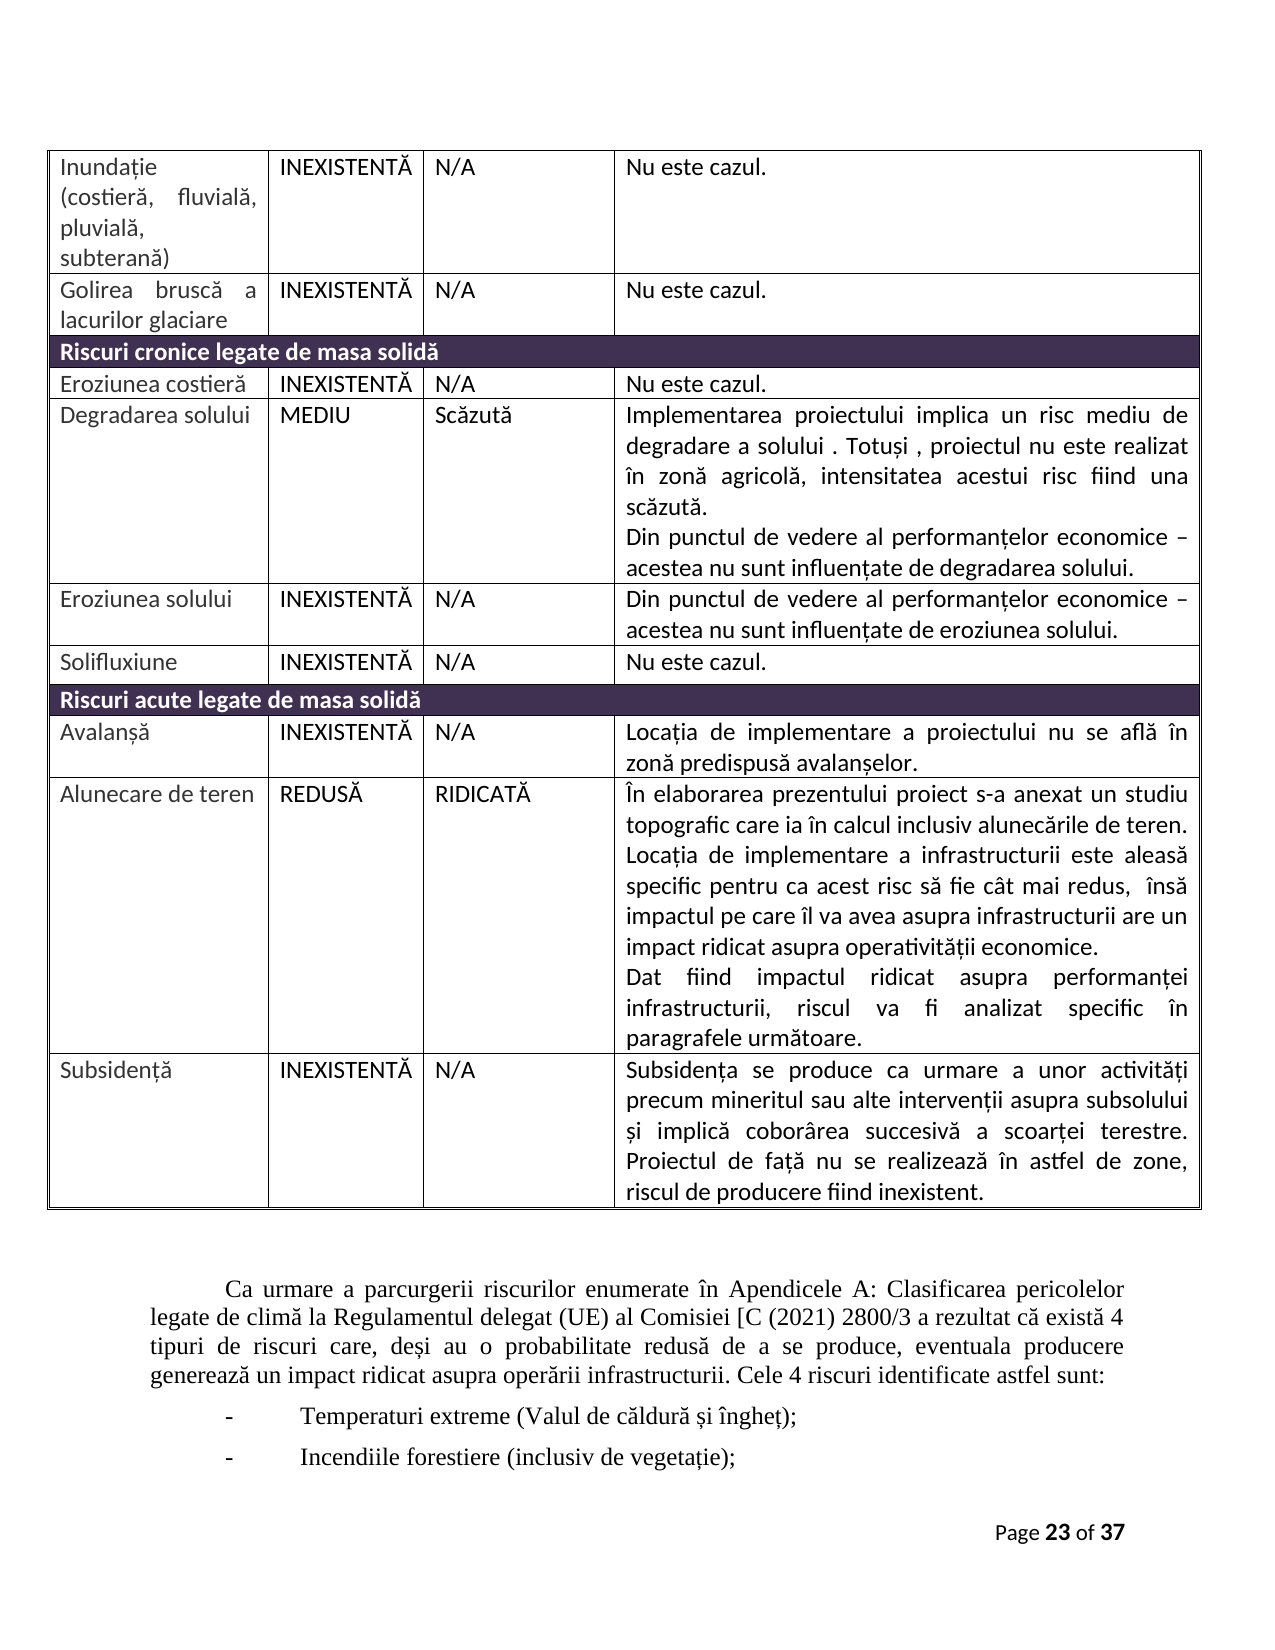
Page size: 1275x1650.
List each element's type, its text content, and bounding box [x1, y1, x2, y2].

table_cell Eroziunea costieră [50, 368, 268, 398]
table_cell Nu este cazul. [615, 646, 1199, 683]
table_cell Eroziunea solului [50, 584, 268, 644]
table_cell N/A [424, 368, 614, 398]
table_cell Subsidența se produce ca urmare a unor activități precum mineritul sau alte intervenții asupra subsolului și implică coborârea succesivă a scoarței terestre. Proiectul de față nu se realizează în astfel de zone, riscul de producere fiind inexistent. [615, 1054, 1199, 1207]
table_cell RIDICATĂ [424, 778, 614, 1053]
table_cell REDUSĂ [269, 778, 423, 1053]
table_cell Inundație (costieră, fluvială, pluvială, subterană) [50, 151, 268, 273]
table_cell N/A [424, 274, 614, 335]
table_cell INEXISTENTĂ [269, 716, 423, 777]
table_cell INEXISTENTĂ [269, 646, 423, 683]
table_cell Riscuri acute legate de masa solidă [50, 685, 1199, 715]
table_cell Degradarea solului [50, 399, 268, 582]
table_cell INEXISTENTĂ [269, 151, 423, 273]
table_cell Subsidență [50, 1054, 268, 1207]
table_cell Solifluxiune [50, 646, 268, 683]
table_cell INEXISTENTĂ [269, 274, 423, 335]
table_cell Scăzută [424, 399, 614, 582]
table_cell Nu este cazul. [615, 274, 1199, 335]
table_cell Avalanșă [50, 716, 268, 777]
table_cell N/A [424, 151, 614, 273]
table_cell Riscuri cronice legate de masa solidă [50, 336, 1199, 367]
table_cell În elaborarea prezentului proiect s-a anexat un studiu topografic care ia în calcul inclusiv alunecările de teren. Locația de implementare a infrastructurii este aleasă specific pentru ca acest risc să fie cât mai redus, însă impactul pe care îl va avea asupra infrastructurii are un impact ridicat asupra operativității economice. Dat fiind impactul ridicat asupra performanței infrastructurii, riscul va fi analizat specific în paragrafele următoare. [615, 778, 1199, 1053]
table_cell Nu este cazul. [615, 368, 1199, 398]
table_cell MEDIU [269, 399, 423, 582]
text Ca urmare a parcurgerii riscurilor enumerate în Apendicele A: Clasificarea pericolelor legate de climă la Regulamentul delegat (UE) al Comisiei [C (2021) 2800/3 a rezultat că există 4 tipuri de riscuri care, deși au o probabilitate redusă de a se produce, eventuala producere generează un impact ridicat asupra operării infrastructurii. Cele 4 riscuri identificate astfel sunt: [150, 1274, 1125, 1389]
table_cell Nu este cazul. [615, 151, 1199, 273]
table_cell INEXISTENTĂ [269, 584, 423, 644]
table_cell Locația de implementare a proiectului nu se află în zonă predispusă avalanșelor. [615, 716, 1199, 777]
table_cell N/A [424, 716, 614, 777]
table_cell Golirea bruscă a lacurilor glaciare [50, 274, 268, 335]
table_cell N/A [424, 584, 614, 644]
table_cell INEXISTENTĂ [269, 1054, 423, 1207]
text - Incendiile forestiere (inclusiv de vegetație); [150, 1442, 1125, 1471]
text - Temperaturi extreme (Valul de căldură și îngheț); [150, 1401, 1125, 1430]
table_cell Implementarea proiectului implica un risc mediu de degradare a solului . Totuși , proiectul nu este realizat în zonă agricolă, intensitatea acestui risc fiind una scăzută. Din punctul de vedere al performanțelor economice – acestea nu sunt influențate de degradarea solului. [615, 399, 1199, 582]
table_cell INEXISTENTĂ [269, 368, 423, 398]
table_cell N/A [424, 646, 614, 683]
table_cell Din punctul de vedere al performanțelor economice – acestea nu sunt influențate de eroziunea solului. [615, 584, 1199, 644]
table_cell N/A [424, 1054, 614, 1207]
table_cell Alunecare de teren [50, 778, 268, 1053]
